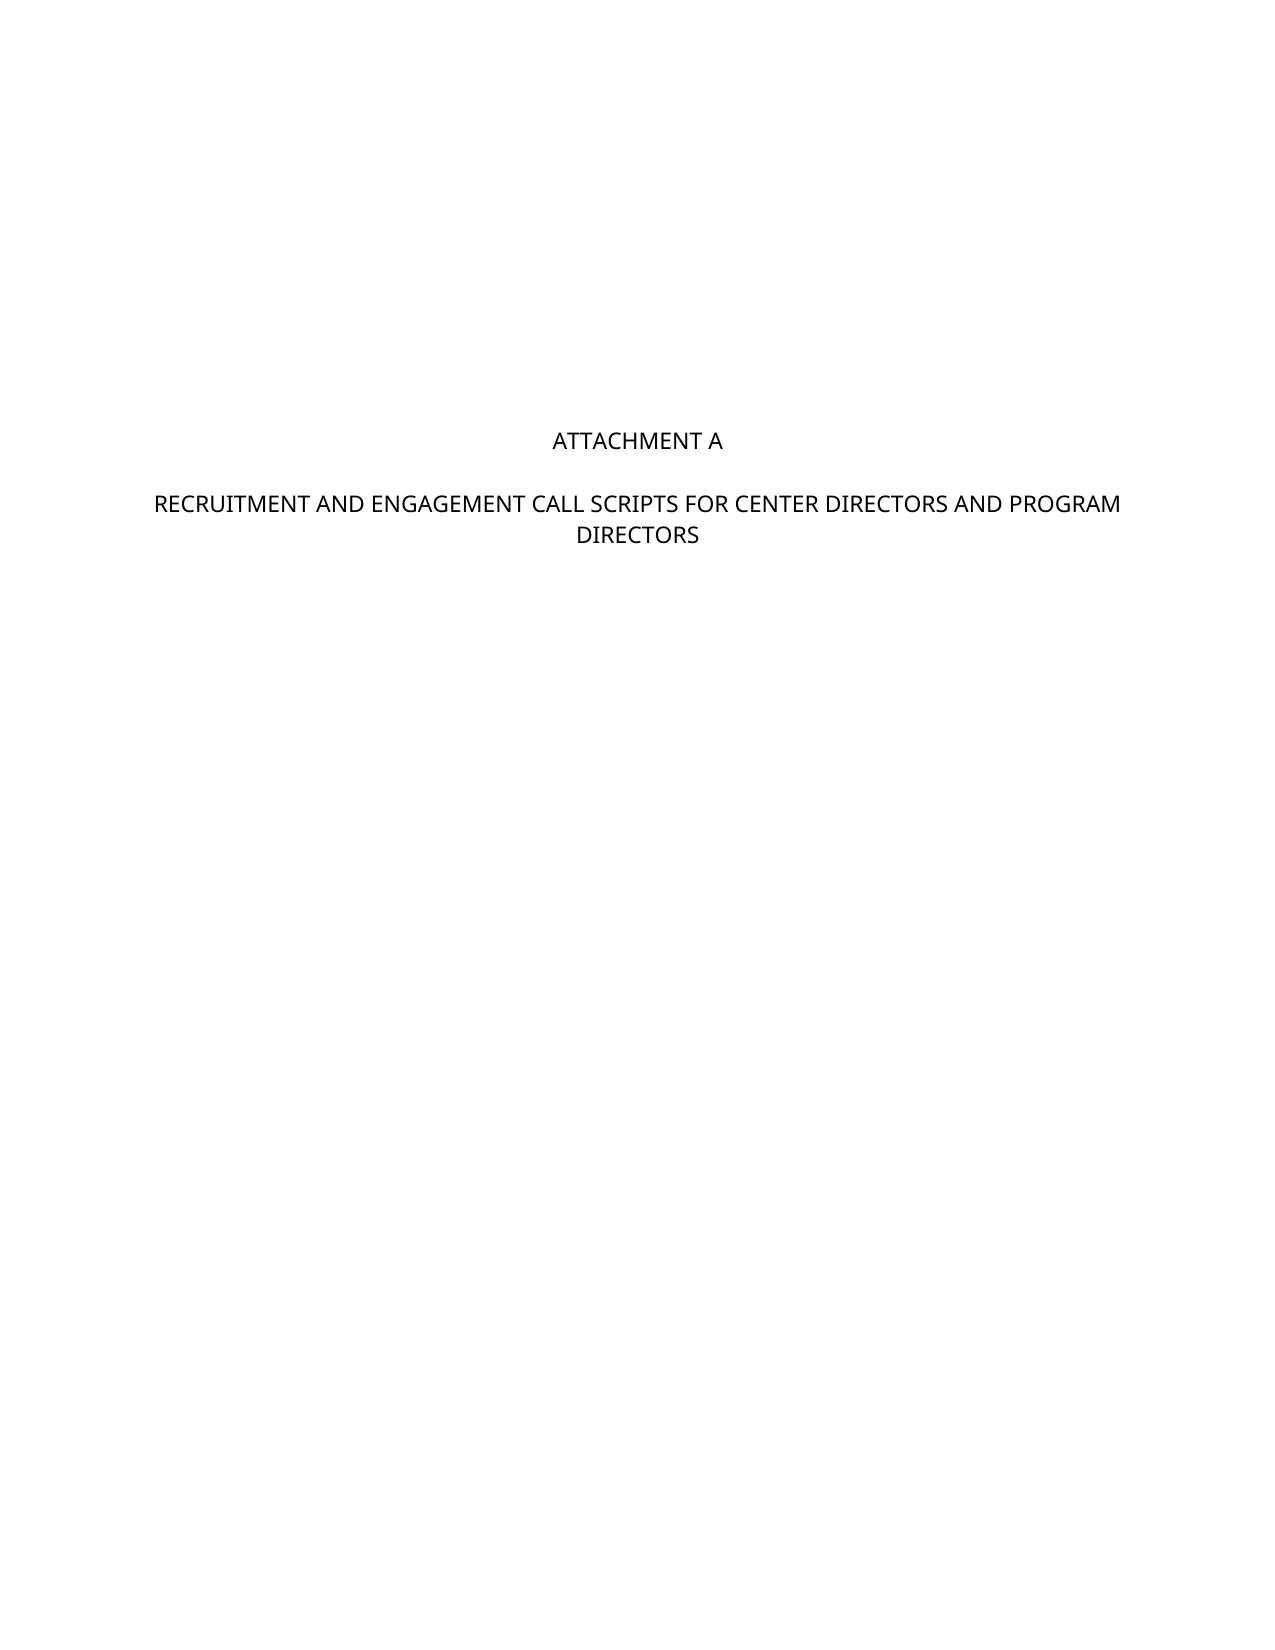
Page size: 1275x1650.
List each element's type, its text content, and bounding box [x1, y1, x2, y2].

title ATTACHMENT A RECRUITMENT AND ENGAGEMENT CALL SCRIPTS FOR CENTER DIRECTORS AND PROGRAM DIRECTORS [150, 425, 1125, 550]
